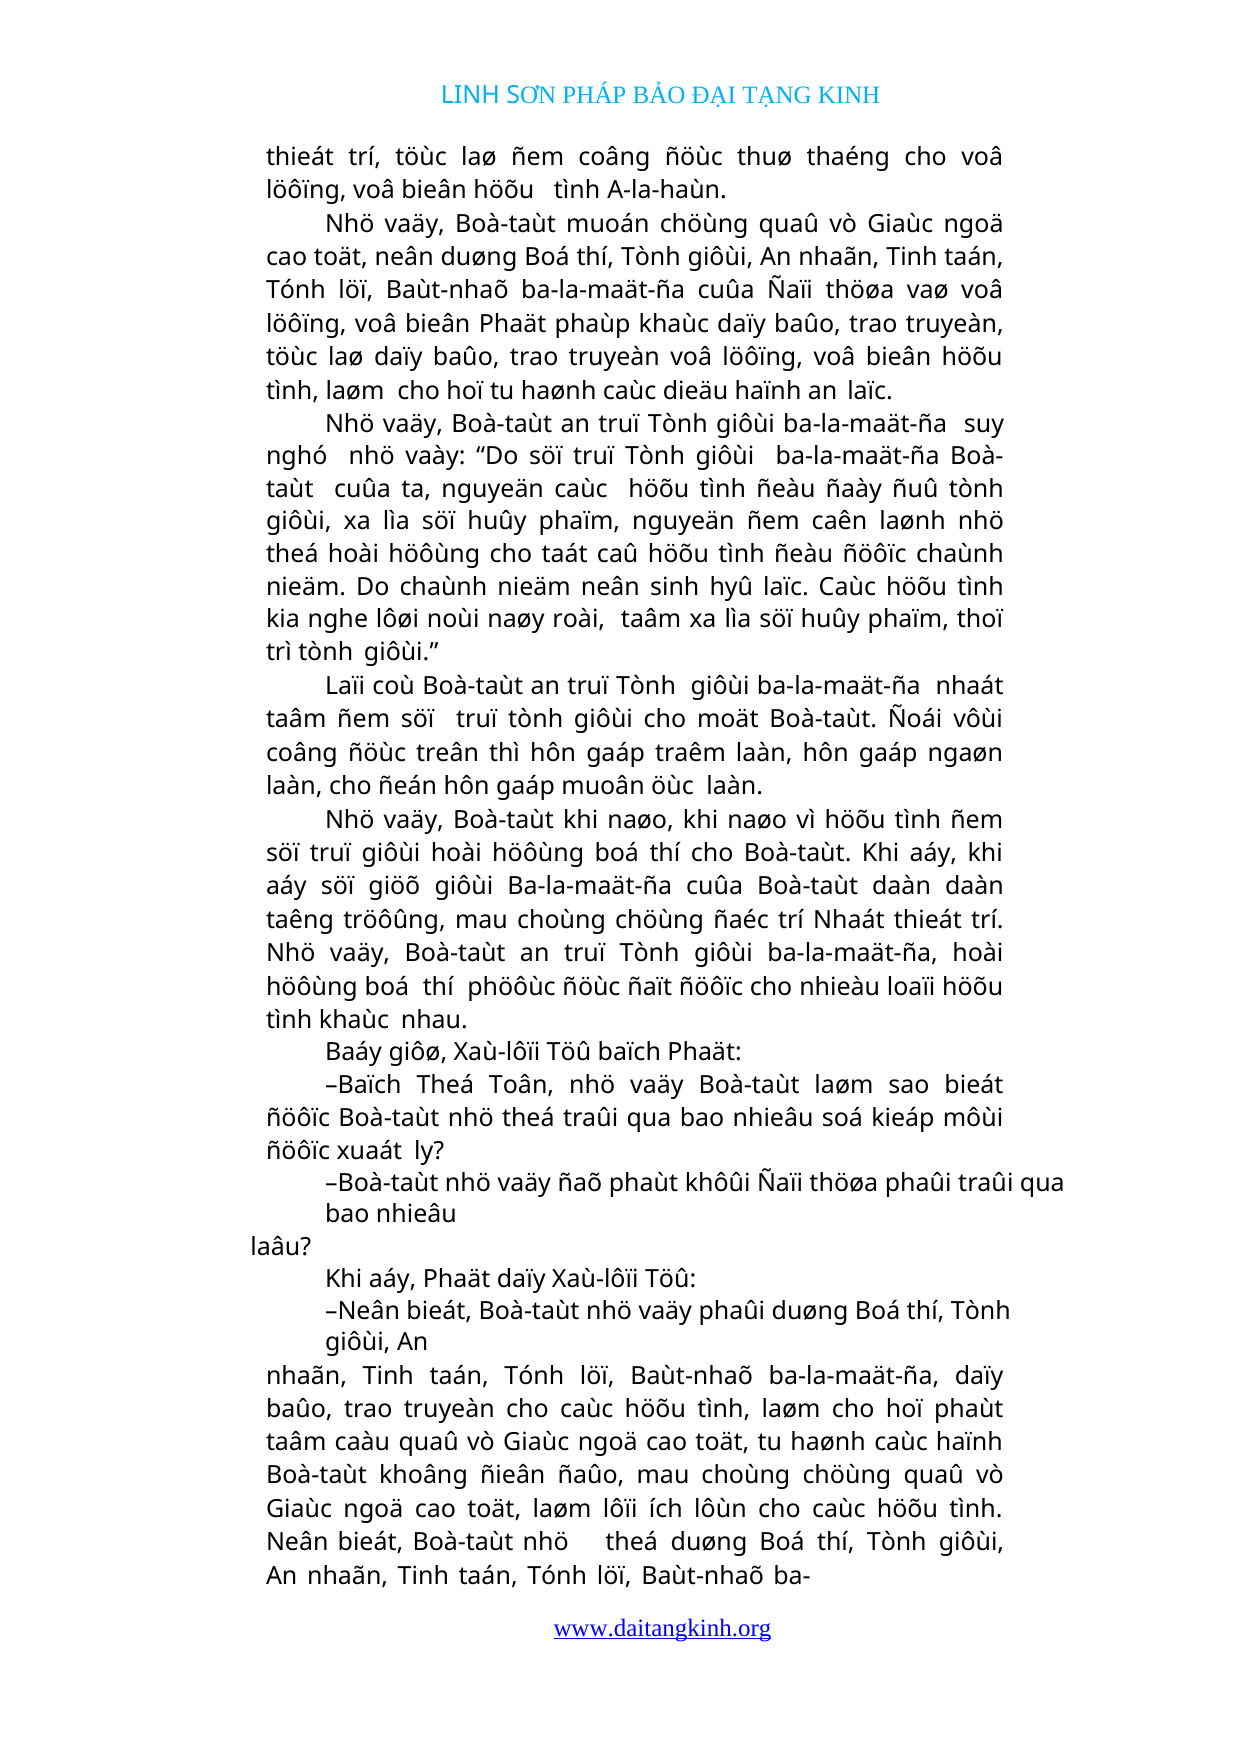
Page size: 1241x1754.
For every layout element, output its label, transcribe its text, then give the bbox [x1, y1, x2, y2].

text Nhö vaäy, Boà-taùt an truï Tònh giôùi ba-la-maät-ña suy nghó nhö vaày: “Do söï truï Tònh giôùi ba-la-maät-ña Boà-taùt cuûa ta, nguyeän caùc höõu tình ñeàu ñaày ñuû tònh giôùi, xa lìa söï huûy phaïm, nguyeän ñem caên laønh nhö theá hoài höôùng cho taát caû höõu tình ñeàu ñöôïc chaùnh nieäm. Do chaùnh nieäm neân sinh hyû laïc. Caùc höõu tình kia nghe lôøi noùi naøy roài, taâm xa lìa söï huûy phaïm, thoï trì tònh giôùi.” [266, 406, 1004, 668]
text laâu? [175, 1229, 311, 1261]
text –Boà-taùt nhö vaäy ñaõ phaùt khôûi Ñaïi thöøa phaûi traûi qua bao nhieâu [325, 1167, 1065, 1229]
text –Neân bieát, Boà-taùt nhö vaäy phaûi duøng Boá thí, Tònh giôùi, An [325, 1294, 1065, 1357]
text Baáy giôø, Xaù-lôïi Töû baïch Phaät: [325, 1036, 1065, 1067]
text Laïi coù Boà-taùt an truï Tònh giôùi ba-la-maät-ña nhaát taâm ñem söï truï tònh giôùi cho moät Boà-taùt. Ñoái vôùi coâng ñöùc treân thì hôn gaáp traêm laàn, hôn gaáp ngaøn laàn, cho ñeán hôn gaáp muoân öùc laàn. [266, 668, 1004, 802]
text –Baïch Theá Toân, nhö vaäy Boà-taùt laøm sao bieát ñöôïc Boà-taùt nhö theá traûi qua bao nhieâu soá kieáp môùi ñöôïc xuaát ly? [266, 1067, 1004, 1167]
text nhaãn, Tinh taán, Tónh löï, Baùt-nhaõ ba-la-maät-ña, daïy baûo, trao truyeàn cho caùc höõu tình, laøm cho hoï phaùt taâm caàu quaû vò Giaùc ngoä cao toät, tu haønh caùc haïnh Boà-taùt khoâng ñieân ñaûo, mau choùng chöùng quaû vò Giaùc ngoä cao toät, laøm lôïi ích lôùn cho caùc höõu tình. Neân bieát, Boà-taùt nhö theá duøng Boá thí, Tònh giôùi, An nhaãn, Tinh taán, Tónh löï, Baùt-nhaõ ba- [266, 1357, 1004, 1591]
text Nhö vaäy, Boà-taùt khi naøo, khi naøo vì höõu tình ñem söï truï giôùi hoài höôùng boá thí cho Boà-taùt. Khi aáy, khi aáy söï giöõ giôùi Ba-la-maät-ña cuûa Boà-taùt daàn daàn taêng tröôûng, mau choùng chöùng ñaéc trí Nhaát thieát trí. Nhö vaäy, Boà-taùt an truï Tònh giôùi ba-la-maät-ña, hoài höôùng boá thí phöôùc ñöùc ñaït ñöôïc cho nhieàu loaïi höõu tình khaùc nhau. [266, 802, 1004, 1036]
text Nhö vaäy, Boà-taùt muoán chöùng quaû vò Giaùc ngoä cao toät, neân duøng Boá thí, Tònh giôùi, An nhaãn, Tinh taán, Tónh löï, Baùt-nhaõ ba-la-maät-ña cuûa Ñaïi thöøa vaø voâ löôïng, voâ bieân Phaät phaùp khaùc daïy baûo, trao truyeàn, töùc laø daïy baûo, trao truyeàn voâ löôïng, voâ bieân höõu tình, laøm cho hoï tu haønh caùc dieäu haïnh an laïc. [266, 206, 1004, 406]
text thieát trí, töùc laø ñem coâng ñöùc thuø thaéng cho voâ löôïng, voâ bieân höõu tình A-la-haùn. [266, 139, 1004, 206]
text Khi aáy, Phaät daïy Xaù-lôïi Töû: [325, 1262, 1065, 1294]
text www.daitangkinh.org [553, 1613, 1065, 1642]
